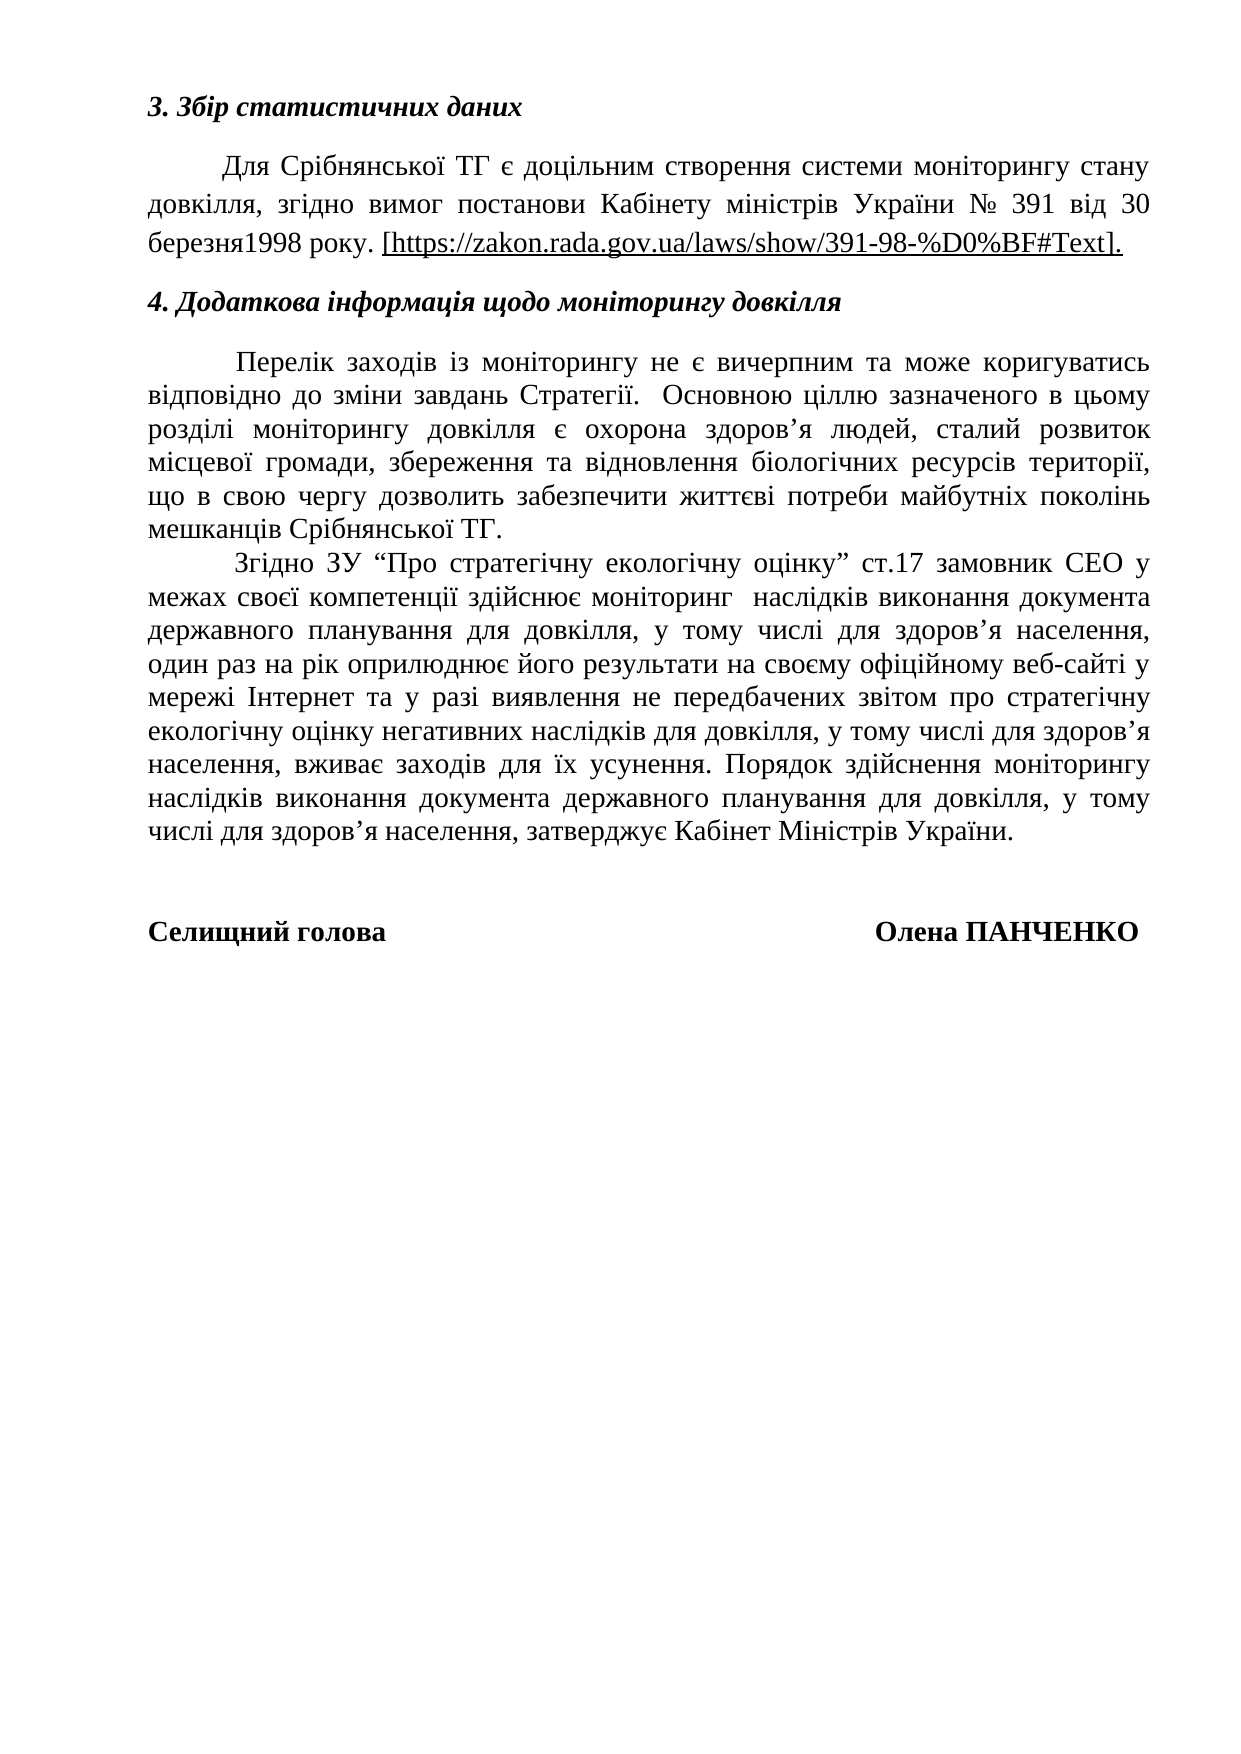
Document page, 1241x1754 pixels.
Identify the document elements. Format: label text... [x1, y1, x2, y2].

text Для Срібнянської ТГ є доцільним створення системи моніторингу стану довкілля, згідно вимог постанови Кабінету міністрів України № 391 від 30 березня1998 року. [https://zakon.rada.gov.ua/laws/show/391-98-%D0%BF#Text]. [148, 148, 1152, 259]
text 4. Додаткова інформація щодо моніторингу довкілля [148, 284, 1152, 318]
text 3. Збір статистичних даних [148, 89, 1152, 122]
text Згідно ЗУ “Про стратегічну екологічну оцінку” ст.17 замовник СЕО у межах своєї компетенції здійснює моніторинг наслідків виконання документа державного планування для довкілля, у тому числі для здоров’я населення, один раз на рік оприлюднює його результати на своєму офіційному веб-сайті у мережі Інтернет та у разі виявлення не передбачених звітом про стратегічну екологічну оцінку негативних наслідків для довкілля, у тому числі для здоров’я населення, вживає заходів для їх усунення. Порядок здійснення моніторингу наслідків виконання документа державного планування для довкілля, у тому числі для здоров’я населення, затверджує Кабінет Міністрів України. [148, 545, 1152, 847]
text Селищний голова Олена ПАНЧЕНКО [148, 914, 1152, 948]
text Перелік заходів із моніторингу не є вичерпним та може коригуватись відповідно до зміни завдань Стратегії. Основною ціллю зазначеного в цьому розділі моніторингу довкілля є охорона здоров’я людей, сталий розвиток місцевої громади, збереження та відновлення біологічних ресурсів території, що в свою чергу дозволить забезпечити життєві потреби майбутніх поколінь мешканців Срібнянської ТГ. [148, 344, 1152, 545]
